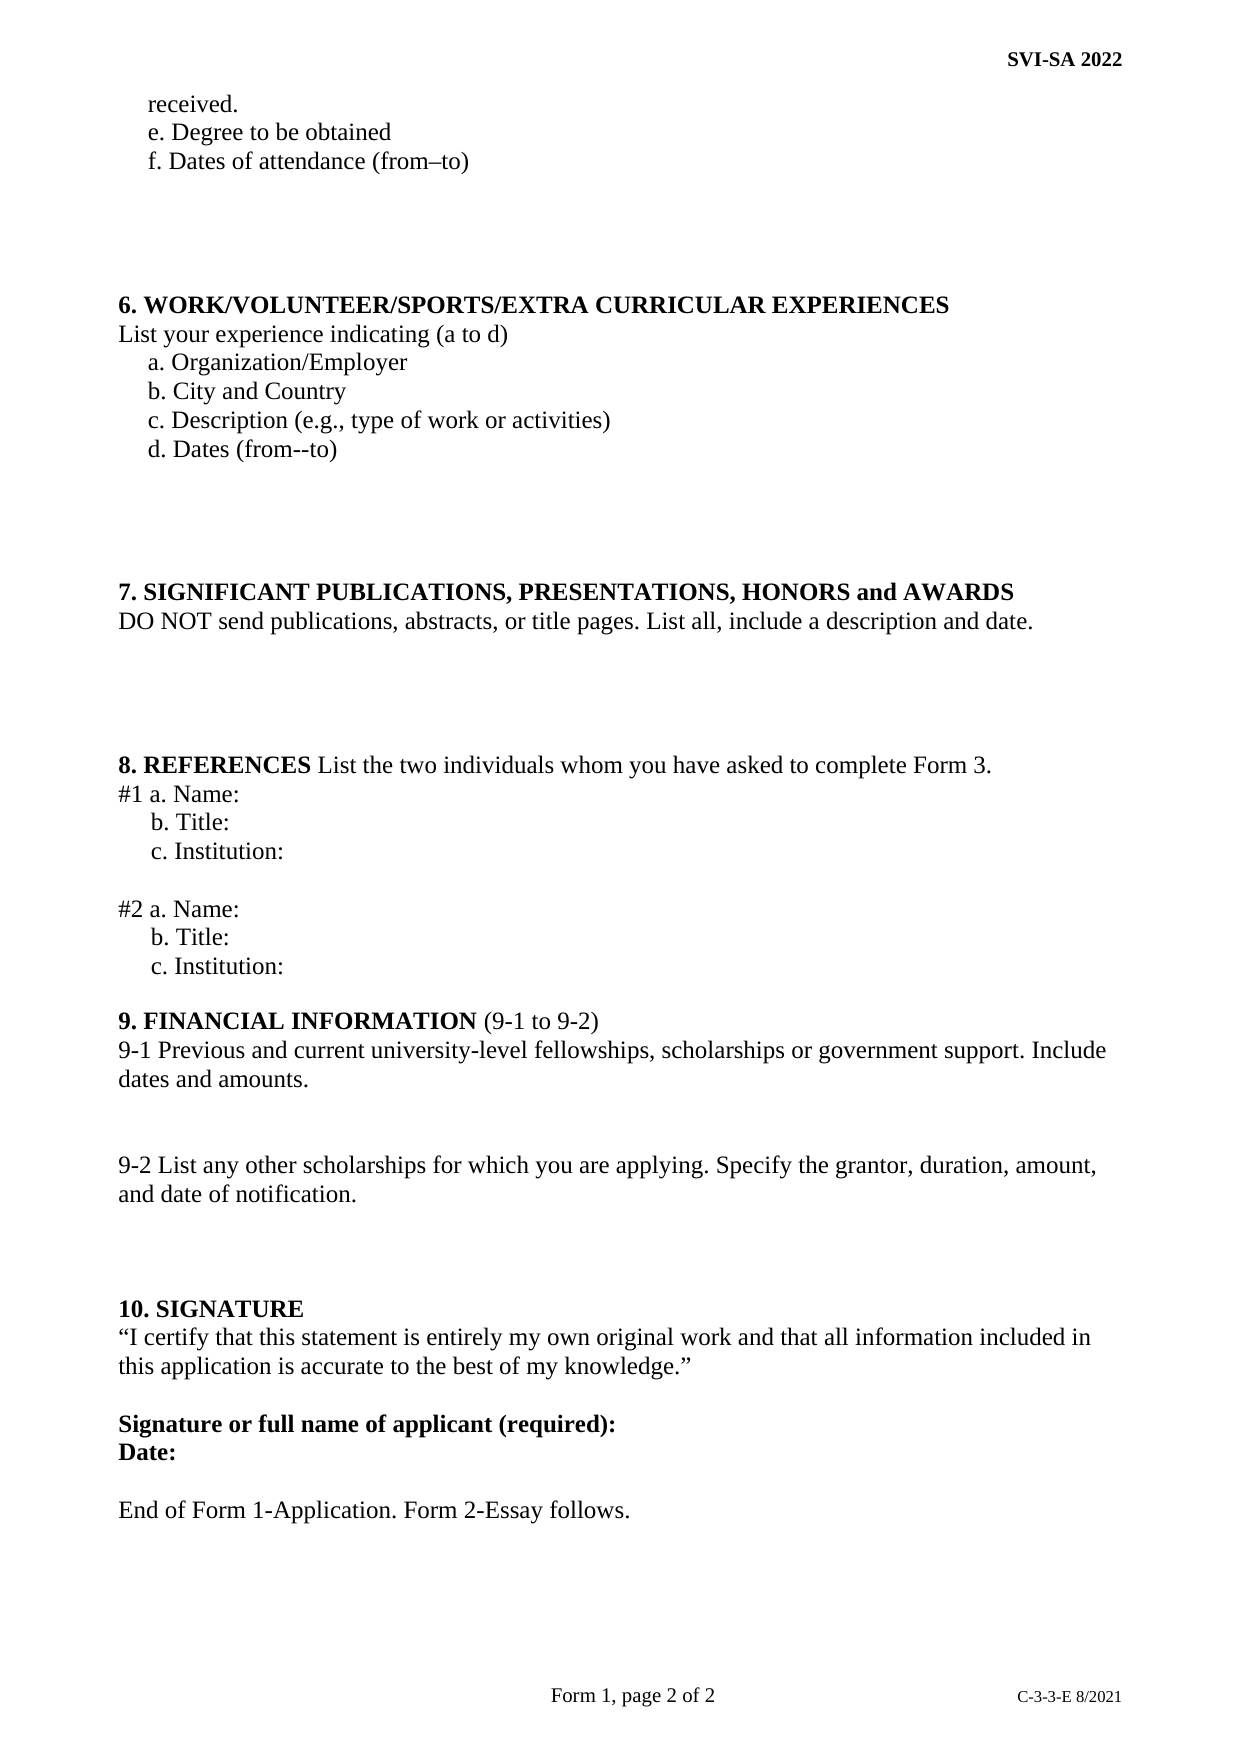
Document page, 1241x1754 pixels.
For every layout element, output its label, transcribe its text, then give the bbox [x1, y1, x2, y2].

text b. City and Country [148, 376, 1122, 405]
text c. Description (e.g., type of work or activities) [148, 405, 1122, 434]
text c. Institution: [151, 951, 1122, 980]
text d. Dates (from--to) [148, 434, 1122, 462]
text #1 a. Name: [118, 779, 1122, 807]
text #2 a. Name: [118, 894, 1122, 922]
text DO NOT send publications, abstracts, or title pages. List all, include a description and date. [118, 606, 1122, 635]
text 9-1 Previous and current university-level fellowships, scholarships or government support. Include dates and amounts. [118, 1035, 1122, 1092]
text Signature or full name of applicant (required): [118, 1409, 1122, 1437]
text 7. SIGNIFICANT PUBLICATIONS, PRESENTATIONS, HONORS and AWARDS [118, 577, 1122, 606]
text 10. SIGNATURE [118, 1294, 1122, 1322]
text c. Institution: [151, 836, 1122, 865]
text b. Title: [151, 807, 1122, 836]
text 8. REFERENCES List the two individuals whom you have asked to complete Form 3. [118, 750, 1122, 779]
text “I certify that this statement is entirely my own original work and that all information included in this application is accurate to the best of my knowledge.” [118, 1322, 1122, 1380]
text b. Title: [151, 922, 1122, 951]
text e. Degree to be obtained [148, 117, 1122, 146]
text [148, 89, 1122, 117]
text List your experience indicating (a to d) [118, 319, 1122, 347]
text 6. WORK/VOLUNTEER/SPORTS/EXTRA CURRICULAR EXPERIENCES [118, 290, 1122, 319]
text 9-2 List any other scholarships for which you are applying. Specify the grantor, duration, amount, and date of notification. [118, 1150, 1122, 1207]
text Date: [118, 1437, 1122, 1466]
text f. Dates of attendance (from–to) [148, 146, 1122, 175]
text End of Form 1-Application. Form 2-Essay follows. [118, 1495, 1122, 1524]
text a. Organization/Employer [148, 347, 1122, 376]
text 9. FINANCIAL INFORMATION (9-1 to 9-2) [118, 1006, 1122, 1035]
